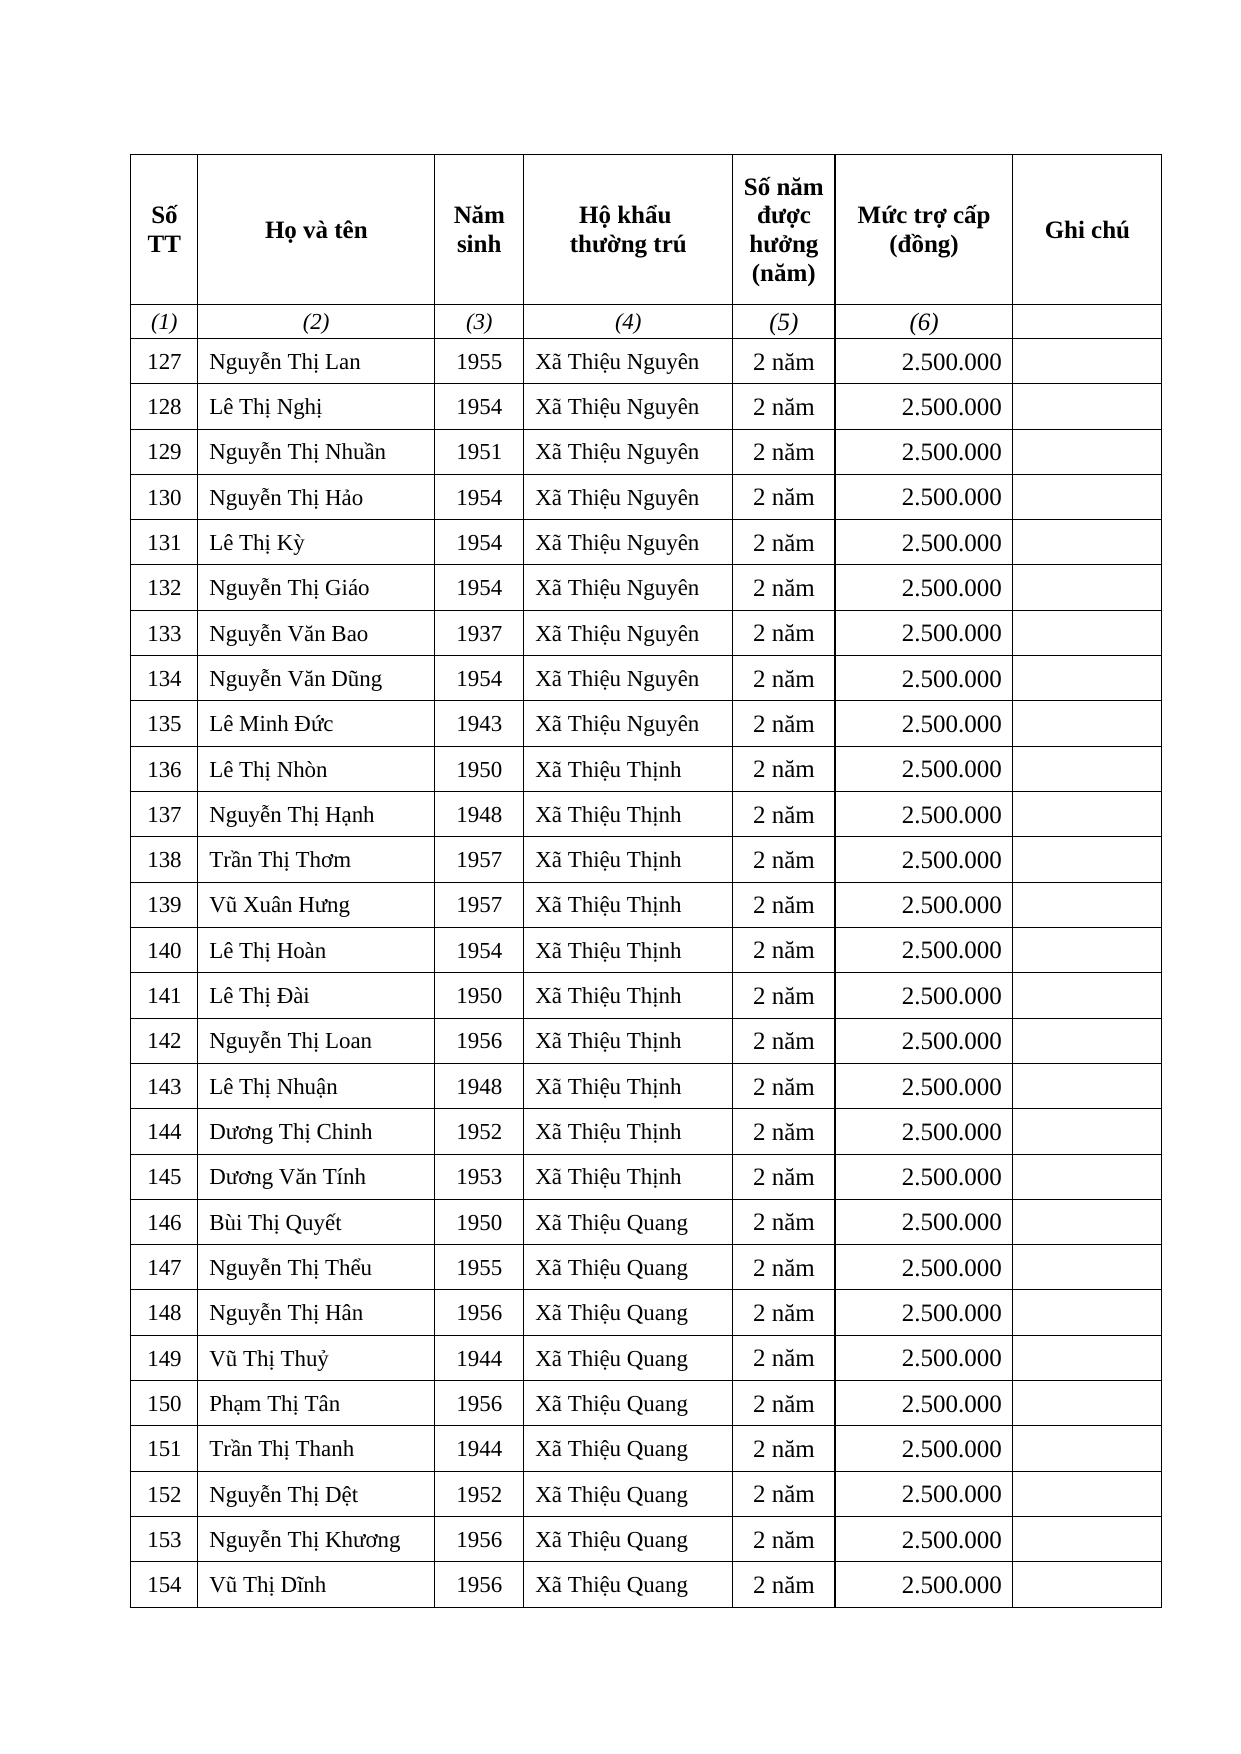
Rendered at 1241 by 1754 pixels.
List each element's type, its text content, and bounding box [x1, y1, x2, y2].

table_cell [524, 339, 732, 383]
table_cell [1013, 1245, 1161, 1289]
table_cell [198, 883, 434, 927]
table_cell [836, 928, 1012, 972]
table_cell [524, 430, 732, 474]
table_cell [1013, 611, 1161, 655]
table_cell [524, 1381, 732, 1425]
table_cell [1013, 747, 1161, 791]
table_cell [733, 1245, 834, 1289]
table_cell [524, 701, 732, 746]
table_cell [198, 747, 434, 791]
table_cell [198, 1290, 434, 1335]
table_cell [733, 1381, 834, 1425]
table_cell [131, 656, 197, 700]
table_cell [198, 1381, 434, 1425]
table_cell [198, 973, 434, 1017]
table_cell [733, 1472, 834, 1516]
table_header Họ và tên [198, 155, 434, 303]
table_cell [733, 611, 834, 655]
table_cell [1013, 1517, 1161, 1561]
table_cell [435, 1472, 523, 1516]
table_cell (4) [524, 305, 732, 338]
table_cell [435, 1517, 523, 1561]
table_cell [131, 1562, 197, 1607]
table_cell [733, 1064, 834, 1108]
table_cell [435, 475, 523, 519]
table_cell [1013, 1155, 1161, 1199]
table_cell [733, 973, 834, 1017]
table_cell (5) [733, 305, 834, 338]
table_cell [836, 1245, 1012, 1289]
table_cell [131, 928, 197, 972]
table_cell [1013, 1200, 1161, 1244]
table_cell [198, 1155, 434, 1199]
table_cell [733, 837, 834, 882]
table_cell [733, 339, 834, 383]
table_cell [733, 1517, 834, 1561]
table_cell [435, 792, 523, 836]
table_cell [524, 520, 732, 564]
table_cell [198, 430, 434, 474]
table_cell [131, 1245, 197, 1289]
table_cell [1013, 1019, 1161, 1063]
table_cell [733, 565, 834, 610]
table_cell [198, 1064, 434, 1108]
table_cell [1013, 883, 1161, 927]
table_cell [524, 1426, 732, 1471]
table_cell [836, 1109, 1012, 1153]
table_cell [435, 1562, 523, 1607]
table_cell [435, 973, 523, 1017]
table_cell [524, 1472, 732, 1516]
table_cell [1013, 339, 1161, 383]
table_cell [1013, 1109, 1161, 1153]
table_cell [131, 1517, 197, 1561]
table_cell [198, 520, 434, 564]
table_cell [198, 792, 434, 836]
table_header Hộ khẩu thường trú [524, 155, 732, 303]
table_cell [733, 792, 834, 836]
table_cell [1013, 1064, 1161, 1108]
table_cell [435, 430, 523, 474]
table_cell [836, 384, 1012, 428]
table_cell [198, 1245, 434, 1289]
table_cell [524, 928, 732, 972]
table_header Năm sinh [435, 155, 523, 303]
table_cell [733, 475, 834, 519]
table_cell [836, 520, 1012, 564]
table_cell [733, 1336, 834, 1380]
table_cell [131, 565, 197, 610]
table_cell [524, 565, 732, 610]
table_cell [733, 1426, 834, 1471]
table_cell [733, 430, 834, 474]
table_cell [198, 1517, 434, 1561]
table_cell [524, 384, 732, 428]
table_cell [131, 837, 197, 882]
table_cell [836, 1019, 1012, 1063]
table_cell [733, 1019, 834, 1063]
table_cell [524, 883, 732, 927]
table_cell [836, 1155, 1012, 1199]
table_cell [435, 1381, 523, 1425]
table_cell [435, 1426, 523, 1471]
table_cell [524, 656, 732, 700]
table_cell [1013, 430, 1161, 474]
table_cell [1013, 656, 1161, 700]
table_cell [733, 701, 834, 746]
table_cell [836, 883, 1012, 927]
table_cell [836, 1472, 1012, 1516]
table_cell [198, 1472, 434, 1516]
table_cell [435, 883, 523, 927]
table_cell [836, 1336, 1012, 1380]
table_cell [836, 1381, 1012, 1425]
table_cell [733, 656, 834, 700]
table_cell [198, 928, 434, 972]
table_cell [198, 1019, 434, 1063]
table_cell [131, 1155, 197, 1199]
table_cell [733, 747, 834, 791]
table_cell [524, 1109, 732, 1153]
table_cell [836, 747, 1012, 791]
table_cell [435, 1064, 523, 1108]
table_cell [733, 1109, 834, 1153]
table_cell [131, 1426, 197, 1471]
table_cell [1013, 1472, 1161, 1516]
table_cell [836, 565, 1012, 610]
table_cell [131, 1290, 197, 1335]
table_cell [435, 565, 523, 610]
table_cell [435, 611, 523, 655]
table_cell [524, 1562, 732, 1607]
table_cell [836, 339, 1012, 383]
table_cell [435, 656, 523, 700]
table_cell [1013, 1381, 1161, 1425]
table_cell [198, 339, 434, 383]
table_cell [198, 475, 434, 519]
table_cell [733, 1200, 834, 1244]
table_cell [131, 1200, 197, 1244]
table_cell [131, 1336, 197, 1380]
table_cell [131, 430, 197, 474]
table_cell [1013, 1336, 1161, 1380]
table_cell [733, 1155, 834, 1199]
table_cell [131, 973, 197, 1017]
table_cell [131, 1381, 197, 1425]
table_header Ghi chú [1013, 155, 1161, 303]
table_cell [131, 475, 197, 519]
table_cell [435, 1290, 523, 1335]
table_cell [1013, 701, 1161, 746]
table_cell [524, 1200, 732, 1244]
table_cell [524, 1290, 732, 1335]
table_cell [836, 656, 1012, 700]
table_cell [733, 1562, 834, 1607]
table_header Số năm được hưởng (năm) [733, 155, 834, 303]
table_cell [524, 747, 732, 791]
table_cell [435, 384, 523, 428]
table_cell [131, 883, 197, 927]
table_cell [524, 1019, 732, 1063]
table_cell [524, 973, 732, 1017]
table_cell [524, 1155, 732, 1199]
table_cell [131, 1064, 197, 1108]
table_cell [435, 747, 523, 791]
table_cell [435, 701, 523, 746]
table_header Số TT [131, 155, 197, 303]
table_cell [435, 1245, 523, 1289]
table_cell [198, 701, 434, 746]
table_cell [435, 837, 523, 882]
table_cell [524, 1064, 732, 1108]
table_cell (1) [131, 305, 197, 338]
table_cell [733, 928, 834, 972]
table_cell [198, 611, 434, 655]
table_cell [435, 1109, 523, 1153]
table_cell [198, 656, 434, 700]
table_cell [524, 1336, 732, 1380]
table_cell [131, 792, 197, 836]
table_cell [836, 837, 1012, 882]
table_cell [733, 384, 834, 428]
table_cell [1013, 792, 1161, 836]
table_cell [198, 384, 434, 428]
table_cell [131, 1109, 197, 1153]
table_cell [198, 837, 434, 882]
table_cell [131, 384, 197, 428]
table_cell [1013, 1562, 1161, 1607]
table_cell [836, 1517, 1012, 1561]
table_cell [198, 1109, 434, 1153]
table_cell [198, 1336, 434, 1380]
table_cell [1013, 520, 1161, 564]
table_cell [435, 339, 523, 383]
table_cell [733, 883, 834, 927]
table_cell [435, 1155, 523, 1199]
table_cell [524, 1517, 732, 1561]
table_cell (6) [836, 305, 1012, 338]
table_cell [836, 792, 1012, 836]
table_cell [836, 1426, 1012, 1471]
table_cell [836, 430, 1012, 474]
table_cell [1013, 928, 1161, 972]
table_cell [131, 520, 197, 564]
table_header Mức trợ cấp (đồng) [836, 155, 1012, 303]
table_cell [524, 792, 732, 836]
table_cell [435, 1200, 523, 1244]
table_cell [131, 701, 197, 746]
table_cell [1013, 305, 1161, 338]
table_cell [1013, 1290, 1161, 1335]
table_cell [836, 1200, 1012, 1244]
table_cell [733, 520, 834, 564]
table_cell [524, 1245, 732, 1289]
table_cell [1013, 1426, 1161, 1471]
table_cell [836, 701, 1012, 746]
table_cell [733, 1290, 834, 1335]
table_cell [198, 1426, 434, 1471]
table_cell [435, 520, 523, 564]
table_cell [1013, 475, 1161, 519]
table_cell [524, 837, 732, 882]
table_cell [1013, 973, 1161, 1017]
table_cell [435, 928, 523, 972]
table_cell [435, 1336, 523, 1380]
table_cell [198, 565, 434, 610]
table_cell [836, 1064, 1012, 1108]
table_cell (3) [435, 305, 523, 338]
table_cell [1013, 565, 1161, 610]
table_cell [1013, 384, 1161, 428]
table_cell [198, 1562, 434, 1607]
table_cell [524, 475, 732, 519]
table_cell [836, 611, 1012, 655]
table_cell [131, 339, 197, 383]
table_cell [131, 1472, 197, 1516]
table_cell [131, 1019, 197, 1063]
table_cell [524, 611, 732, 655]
table_cell (2) [198, 305, 434, 338]
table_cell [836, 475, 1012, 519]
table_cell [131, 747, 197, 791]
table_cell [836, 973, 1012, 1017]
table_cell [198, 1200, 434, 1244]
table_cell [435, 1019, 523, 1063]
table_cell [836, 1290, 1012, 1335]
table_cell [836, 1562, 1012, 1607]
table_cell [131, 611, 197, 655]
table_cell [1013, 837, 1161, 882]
